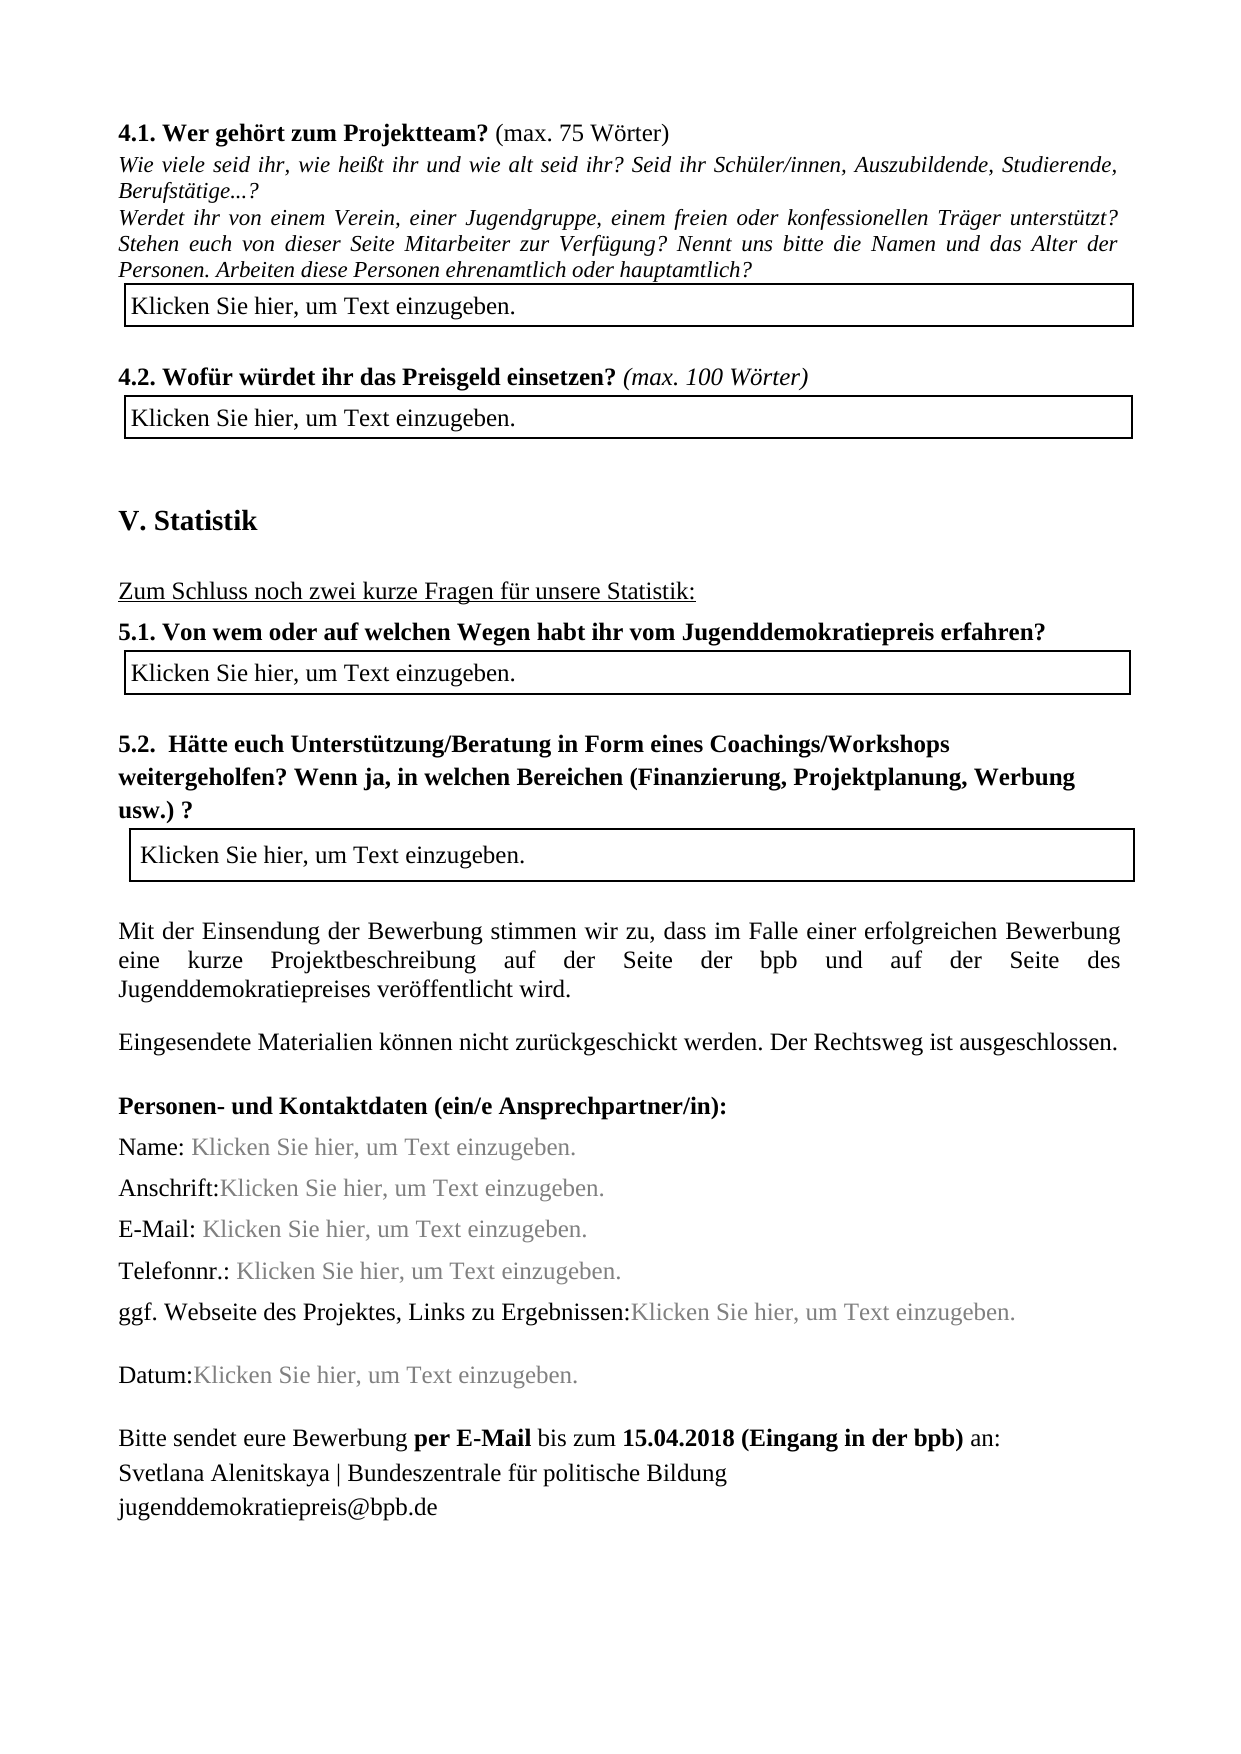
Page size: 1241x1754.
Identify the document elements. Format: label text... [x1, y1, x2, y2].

text jugenddemokratiepreis@bpb.de [118, 1492, 1122, 1521]
text V. Statistik [118, 503, 1122, 536]
text 5.2. Hätte euch Unterstützung/Beratung in Form eines Coachings/Workshops weitergeholfen? Wenn ja, in welchen Bereichen (Finanzierung, Projektplanung, Werbung usw.) ? [118, 729, 1122, 824]
text Wie viele seid ihr, wie heißt ihr und wie alt seid ihr? Seid ihr Schüler/innen, Auszubildende, Studierende, Berufstätige...? [118, 151, 1122, 204]
text ggf. Webseite des Projektes, Links zu Ergebnissen: [118, 1297, 1122, 1326]
text 4.2. Wofür würdet ihr das Preisgeld einsetzen? (max. 100 Wörter) [118, 362, 1122, 391]
text Personen- und Kontaktdaten (ein/e Ansprechpartner/in): [118, 1091, 1122, 1119]
subtitle 4.1. Wer gehört zum Projektteam? (max. 75 Wörter) [118, 118, 1122, 147]
text Datum: [118, 1360, 1122, 1389]
text 5.1. Von wem oder auf welchen Wegen habt ihr vom Jugenddemokratiepreis erfahren? [118, 617, 1122, 646]
text Anschrift: [118, 1173, 1122, 1202]
text Eingesendete Materialien können nicht zurückgeschickt werden. Der Rechtsweg ist ausgeschlossen. [118, 1027, 1122, 1056]
text Telefonnr.: [118, 1256, 1122, 1284]
text E-Mail: [118, 1214, 1122, 1243]
text Svetlana Alenitskaya | Bundeszentrale für politische Bildung [118, 1458, 1122, 1487]
text Bitte sendet eure Bewerbung per E-Mail bis zum 15.04.2018 (Eingang in der bpb) an: [118, 1423, 1122, 1452]
text Zum Schluss noch zwei kurze Fragen für unsere Statistik: [118, 576, 1122, 604]
text Mit der Einsendung der Bewerbung stimmen wir zu, dass im Falle einer erfolgreichen Bewerbung eine kurze Projektbeschreibung auf der Seite der bpb und auf der Seite des Jugenddemokratiepreises veröffentlicht wird. [118, 916, 1122, 1002]
text Werdet ihr von einem Verein, einer Jugendgruppe, einem freien oder konfessionellen Träger unterstützt? Stehen euch von dieser Seite Mitarbeiter zur Verfügung? Nennt uns bitte die Namen und das Alter der Personen. Arbeiten diese Personen ehrenamtlich oder hauptamtlich? [118, 204, 1122, 283]
text Name: [118, 1132, 1122, 1161]
